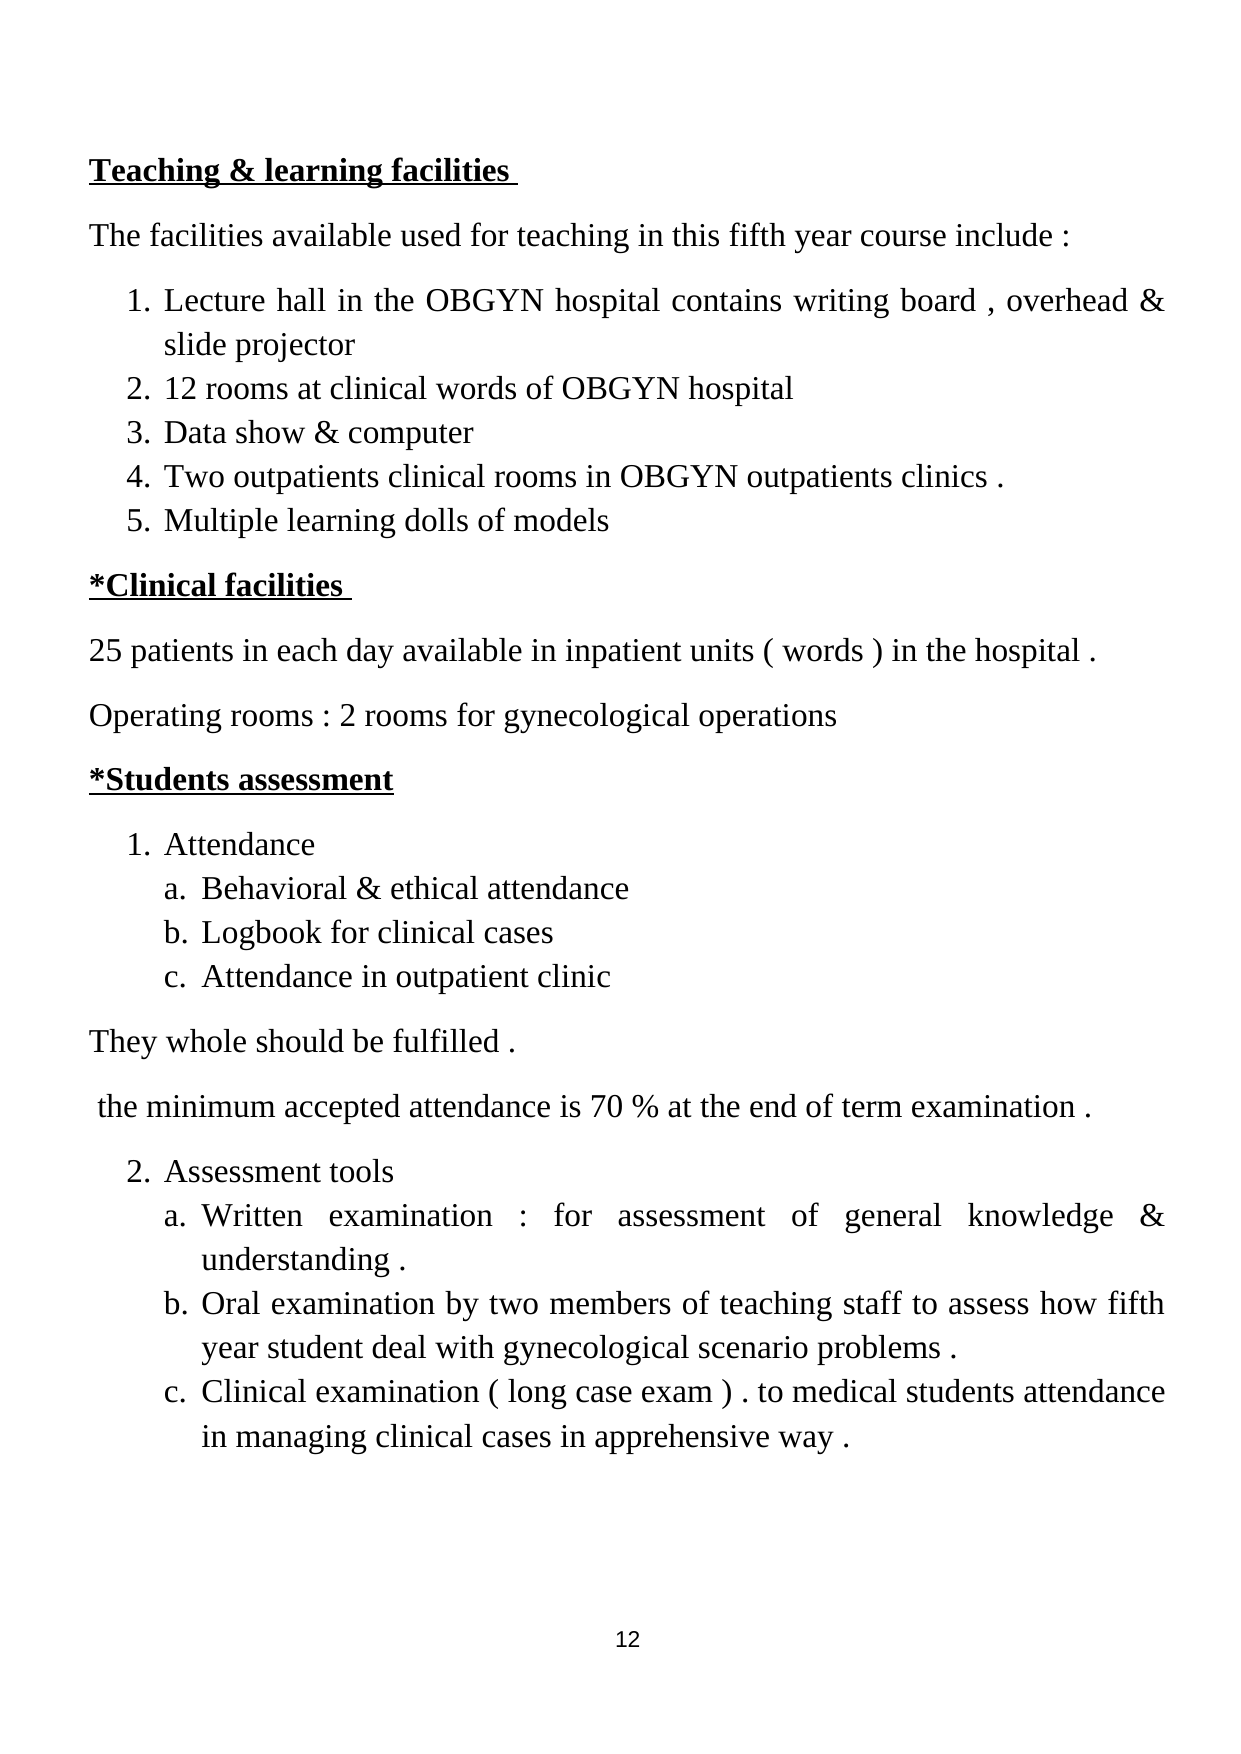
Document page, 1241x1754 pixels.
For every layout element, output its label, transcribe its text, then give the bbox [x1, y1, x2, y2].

text Operating rooms : 2 rooms for gynecological operations [89, 695, 1167, 733]
text *Clinical facilities [89, 565, 1167, 603]
text Teaching & learning facilities [89, 150, 1167, 188]
list 12 rooms at clinical words of OBGYN hospital [126, 368, 1167, 406]
list Oral examination by two members of teaching staff to assess how fifth year student deal with gynecological scenario problems . [164, 1284, 1167, 1366]
list Multiple learning dolls of models [126, 500, 1167, 538]
text The facilities available used for teaching in this fifth year course include : [89, 215, 1167, 253]
list Written examination : for assessment of general knowledge & understanding . [164, 1196, 1167, 1278]
list Attendance in outpatient clinic [164, 957, 1167, 995]
list Attendance [126, 824, 1167, 863]
list Data show & computer [126, 412, 1167, 450]
text 25 patients in each day available in inpatient units ( words ) in the hospital . [89, 630, 1167, 668]
text They whole should be fulfilled . [89, 1022, 1167, 1060]
list Clinical examination ( long case exam ) . to medical students attendance in managing clinical cases in apprehensive way . [164, 1372, 1167, 1454]
list Lecture hall in the OBGYN hospital contains writing board , overhead & slide projector [126, 280, 1167, 362]
list Behavioral & ethical attendance [164, 869, 1167, 907]
list Assessment tools [126, 1151, 1167, 1190]
list Logbook for clinical cases [164, 913, 1167, 951]
text *Students assessment [89, 760, 1167, 798]
list Two outpatients clinical rooms in OBGYN outpatients clinics . [126, 456, 1167, 494]
text the minimum accepted attendance is 70 % at the end of term examination . [89, 1087, 1167, 1125]
